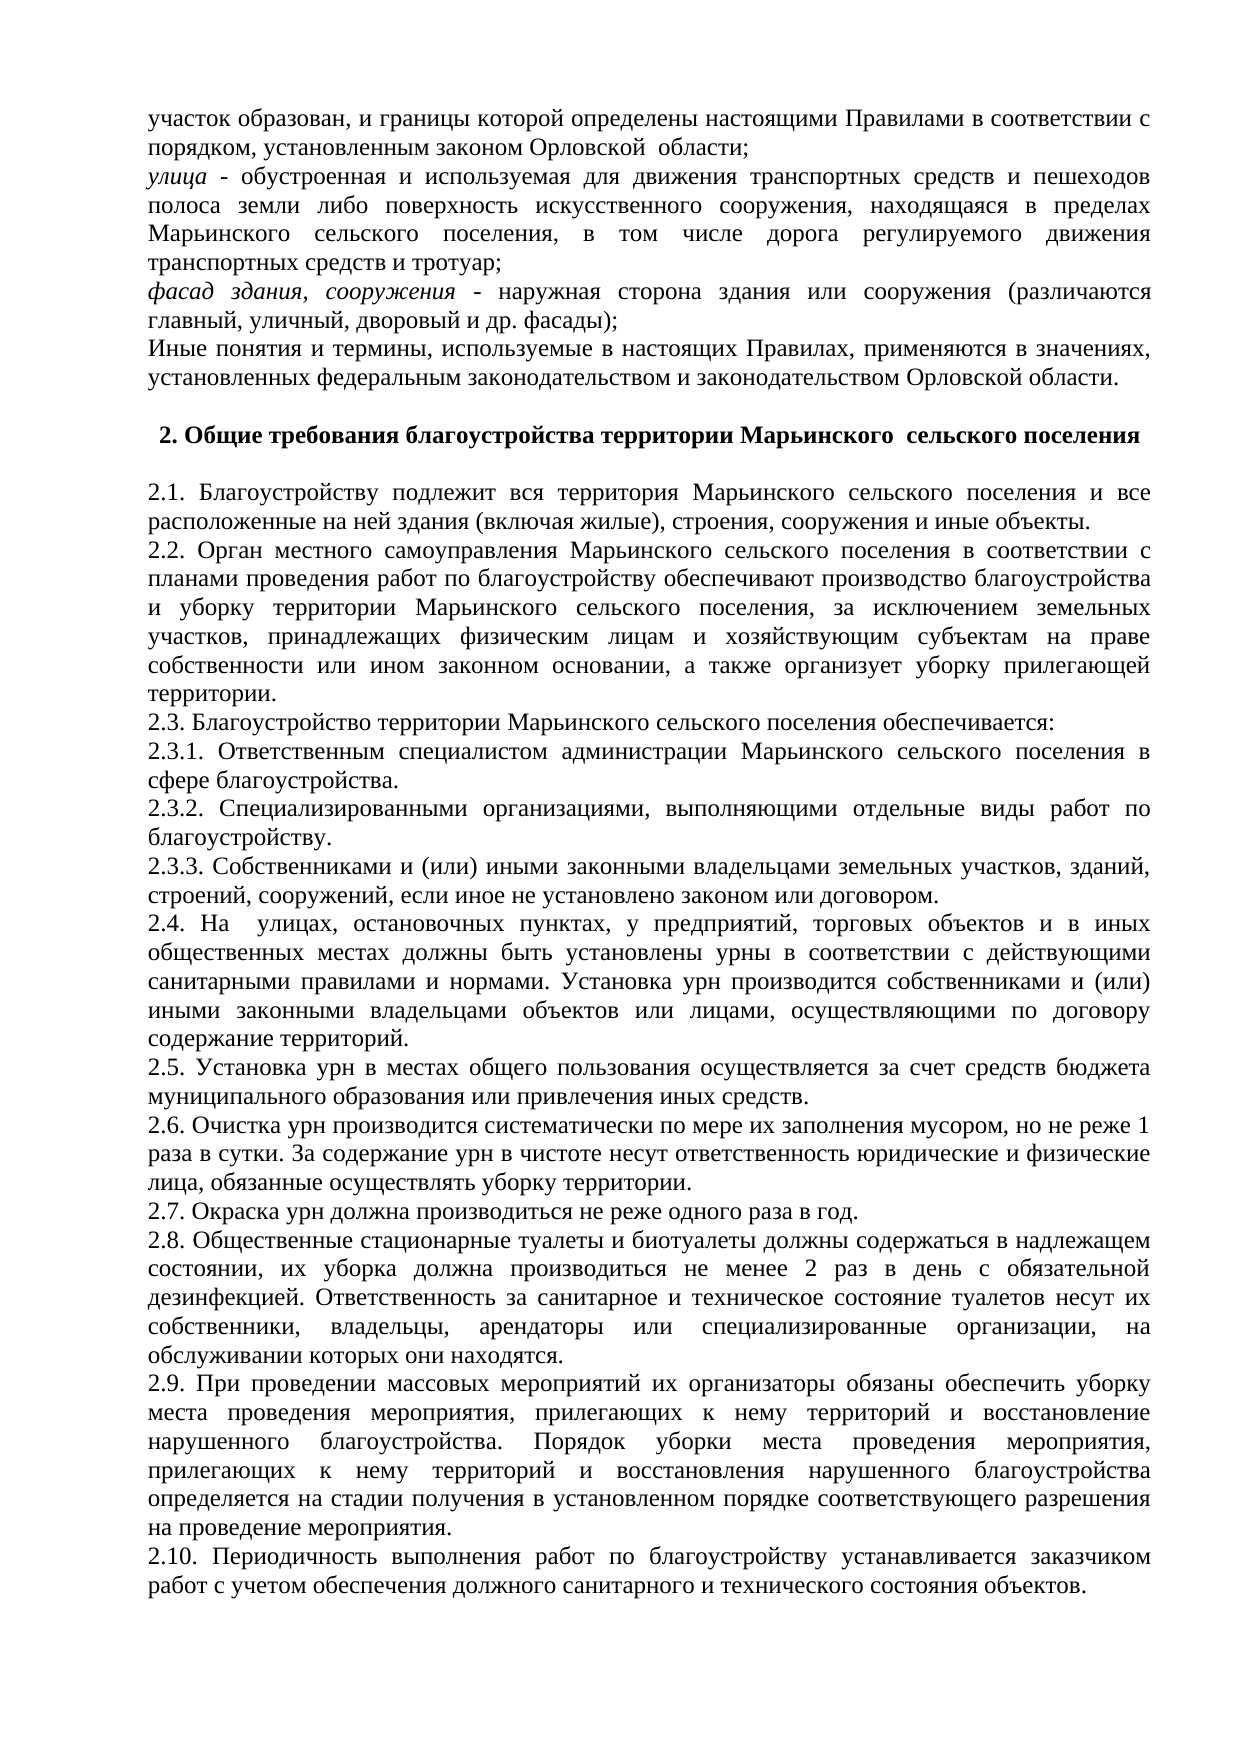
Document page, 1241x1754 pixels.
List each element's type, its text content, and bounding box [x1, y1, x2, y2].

text Иные понятия и термины, используемые в настоящих Правилах, применяются в значениях, установленных федеральным законодательством и законодательством Орловской области. [148, 333, 1152, 391]
text 2.8. Общественные стационарные туалеты и биотуалеты должны содержаться в надлежащем состоянии, их уборка должна производиться не менее 2 раз в день с обязательной дезинфекцией. Ответственность за санитарное и техническое состояние туалетов несут их собственники, владельцы, арендаторы или специализированные организации, на обслуживании которых они находятся. [148, 1225, 1152, 1368]
text улица - обустроенная и используемая для движения транспортных средств и пешеходов полоса земли либо поверхность искусственного сооружения, находящаяся в пределах Марьинского сельского поселения, в том числе дорога регулируемого движения транспортных средств и тротуар; [148, 161, 1152, 276]
text 2. Общие требования благоустройства территории Марьинского сельского поселения [148, 420, 1152, 448]
text 2.10. Периодичность выполнения работ по благоустройству устанавливается заказчиком работ с учетом обеспечения должного санитарного и технического состояния объектов. [148, 1541, 1152, 1598]
text 2.6. Очистка урн производится систематически по мере их заполнения мусором, но не реже 1 раза в сутки. За содержание урн в чистоте несут ответственность юридические и физические лица, обязанные осуществлять уборку территории. [148, 1110, 1152, 1196]
text 2.1. Благоустройству подлежит вся территория Марьинского сельского поселения и все расположенные на ней здания (включая жилые), строения, сооружения и иные объекты. [148, 477, 1152, 535]
text 2.7. Окраска урн должна производиться не реже одного раза в год. [148, 1196, 1152, 1225]
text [148, 103, 1152, 161]
text 2.3. Благоустройство территории Марьинского сельского поселения обеспечивается: [148, 707, 1152, 736]
text 2.4. На улицах, остановочных пунктах, у предприятий, торговых объектов и в иных общественных местах должны быть установлены урны в соответствии с действующими санитарными правилами и нормами. Установка урн производится собственниками и (или) иными законными владельцами объектов или лицами, осуществляющими по договору содержание территорий. [148, 908, 1152, 1052]
text 2.9. При проведении массовых мероприятий их организаторы обязаны обеспечить уборку места проведения мероприятия, прилегающих к нему территорий и восстановление нарушенного благоустройства. Порядок уборки места проведения мероприятия, прилегающих к нему территорий и восстановления нарушенного благоустройства определяется на стадии получения в установленном порядке соответствующего разрешения на проведение мероприятия. [148, 1368, 1152, 1541]
text 2.3.1. Ответственным специалистом администрации Марьинского сельского поселения в сфере благоустройства. [148, 736, 1152, 793]
text 2.3.3. Собственниками и (или) иными законными владельцами земельных участков, зданий, строений, сооружений, если иное не установлено законом или договором. [148, 851, 1152, 908]
text 2.5. Установка урн в местах общего пользования осуществляется за счет средств бюджета муниципального образования или привлечения иных средств. [148, 1052, 1152, 1110]
text 2.3.2. Специализированными организациями, выполняющими отдельные виды работ по благоустройству. [148, 793, 1152, 851]
text фасад здания, сооружения - наружная сторона здания или сооружения (различаются главный, уличный, дворовый и др. фасады); [148, 276, 1152, 333]
text 2.2. Орган местного самоуправления Марьинского сельского поселения в соответствии с планами проведения работ по благоустройству обеспечивают производство благоустройства и уборку территории Марьинского сельского поселения, за исключением земельных участков, принадлежащих физическим лицам и хозяйствующим субъектам на праве собственности или ином законном основании, а также организует уборку прилегающей территории. [148, 535, 1152, 707]
